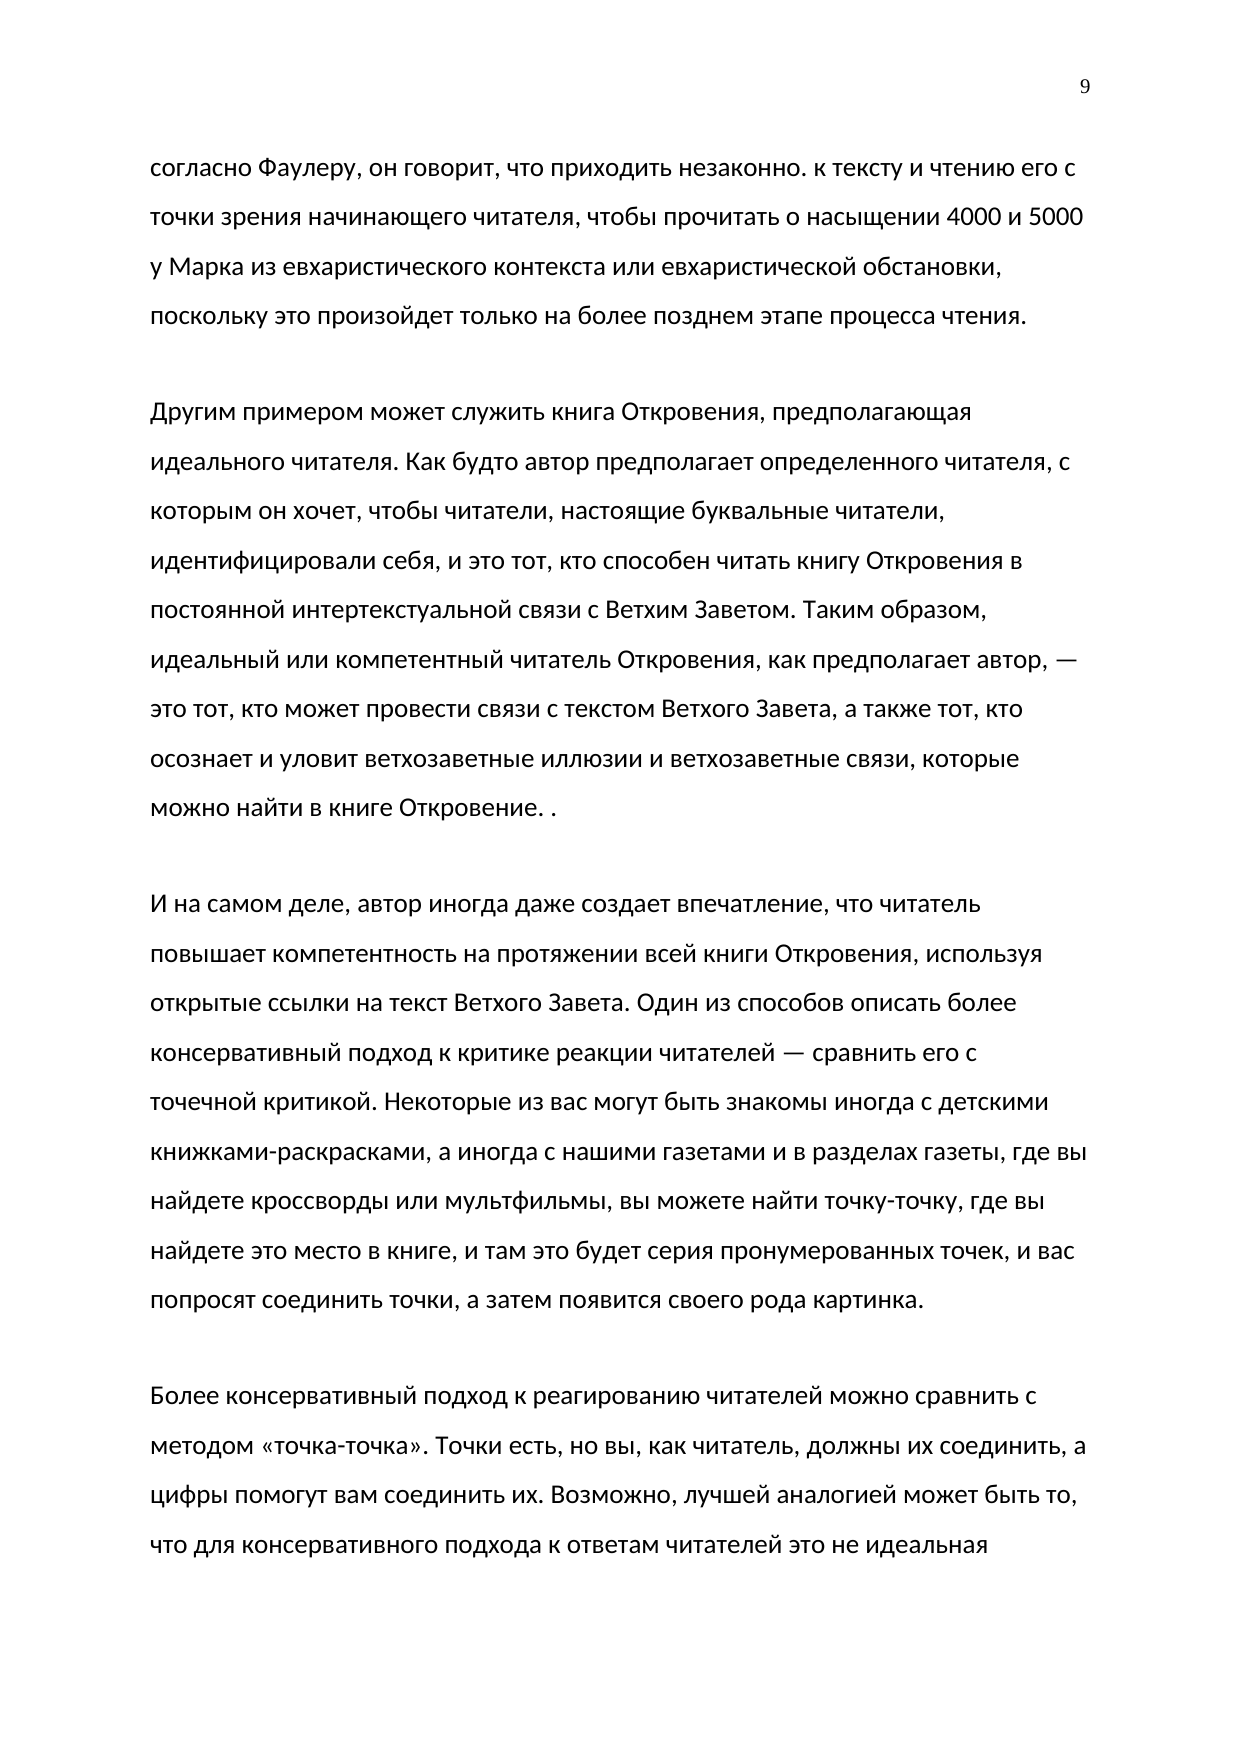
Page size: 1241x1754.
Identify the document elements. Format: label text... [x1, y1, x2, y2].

text Другим примером может служить книга Откровения, предполагающая идеального читателя. Как будто автор предполагает определенного читателя, с которым он хочет, чтобы читатели, настоящие буквальные читатели, идентифицировали себя, и это тот, кто способен читать книгу Откровения в постоянной интертекстуальной связи с Ветхим Заветом. Таким образом, идеальный или компетентный читатель Откровения, как предполагает автор, — это тот, кто может провести связи с текстом Ветхого Завета, а также тот, кто осознает и уловит ветхозаветные иллюзии и ветхозаветные связи, которые можно найти в книге Откровение. . [150, 394, 1090, 823]
text И на самом деле, автор иногда даже создает впечатление, что читатель повышает компетентность на протяжении всей книги Откровения, используя открытые ссылки на текст Ветхого Завета. Один из способов описать более консервативный подход к критике реакции читателей — сравнить его с точечной критикой. Некоторые из вас могут быть знакомы иногда с детскими книжками-раскрасками, а иногда с нашими газетами и в разделах газеты, где вы найдете кроссворды или мультфильмы, вы можете найти точку-точку, где вы найдете это место в книге, и там это будет серия пронумерованных точек, и вас попросят соединить точки, а затем появится своего рода картинка. [150, 887, 1090, 1315]
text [150, 1378, 1090, 1560]
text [150, 150, 1090, 331]
